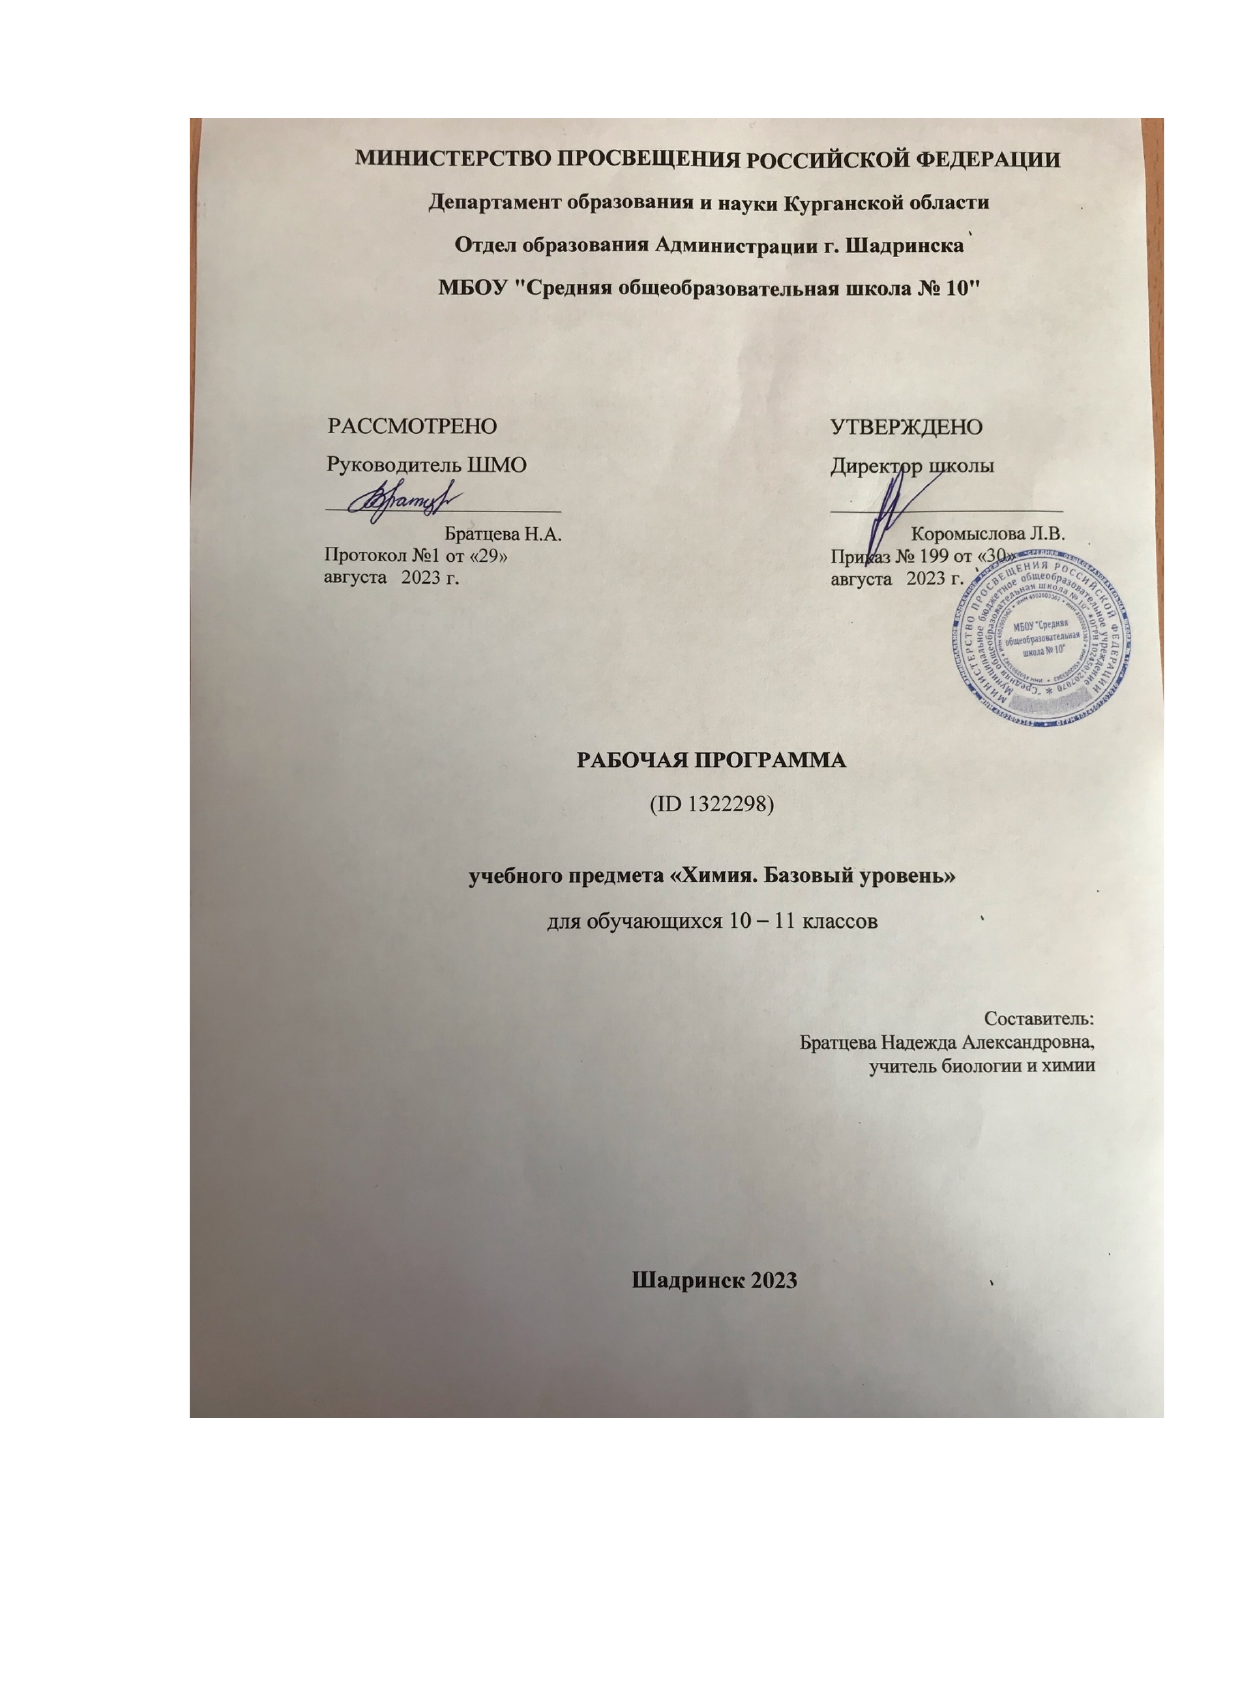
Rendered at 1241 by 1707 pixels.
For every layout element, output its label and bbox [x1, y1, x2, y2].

picture [189, 118, 1165, 1418]
